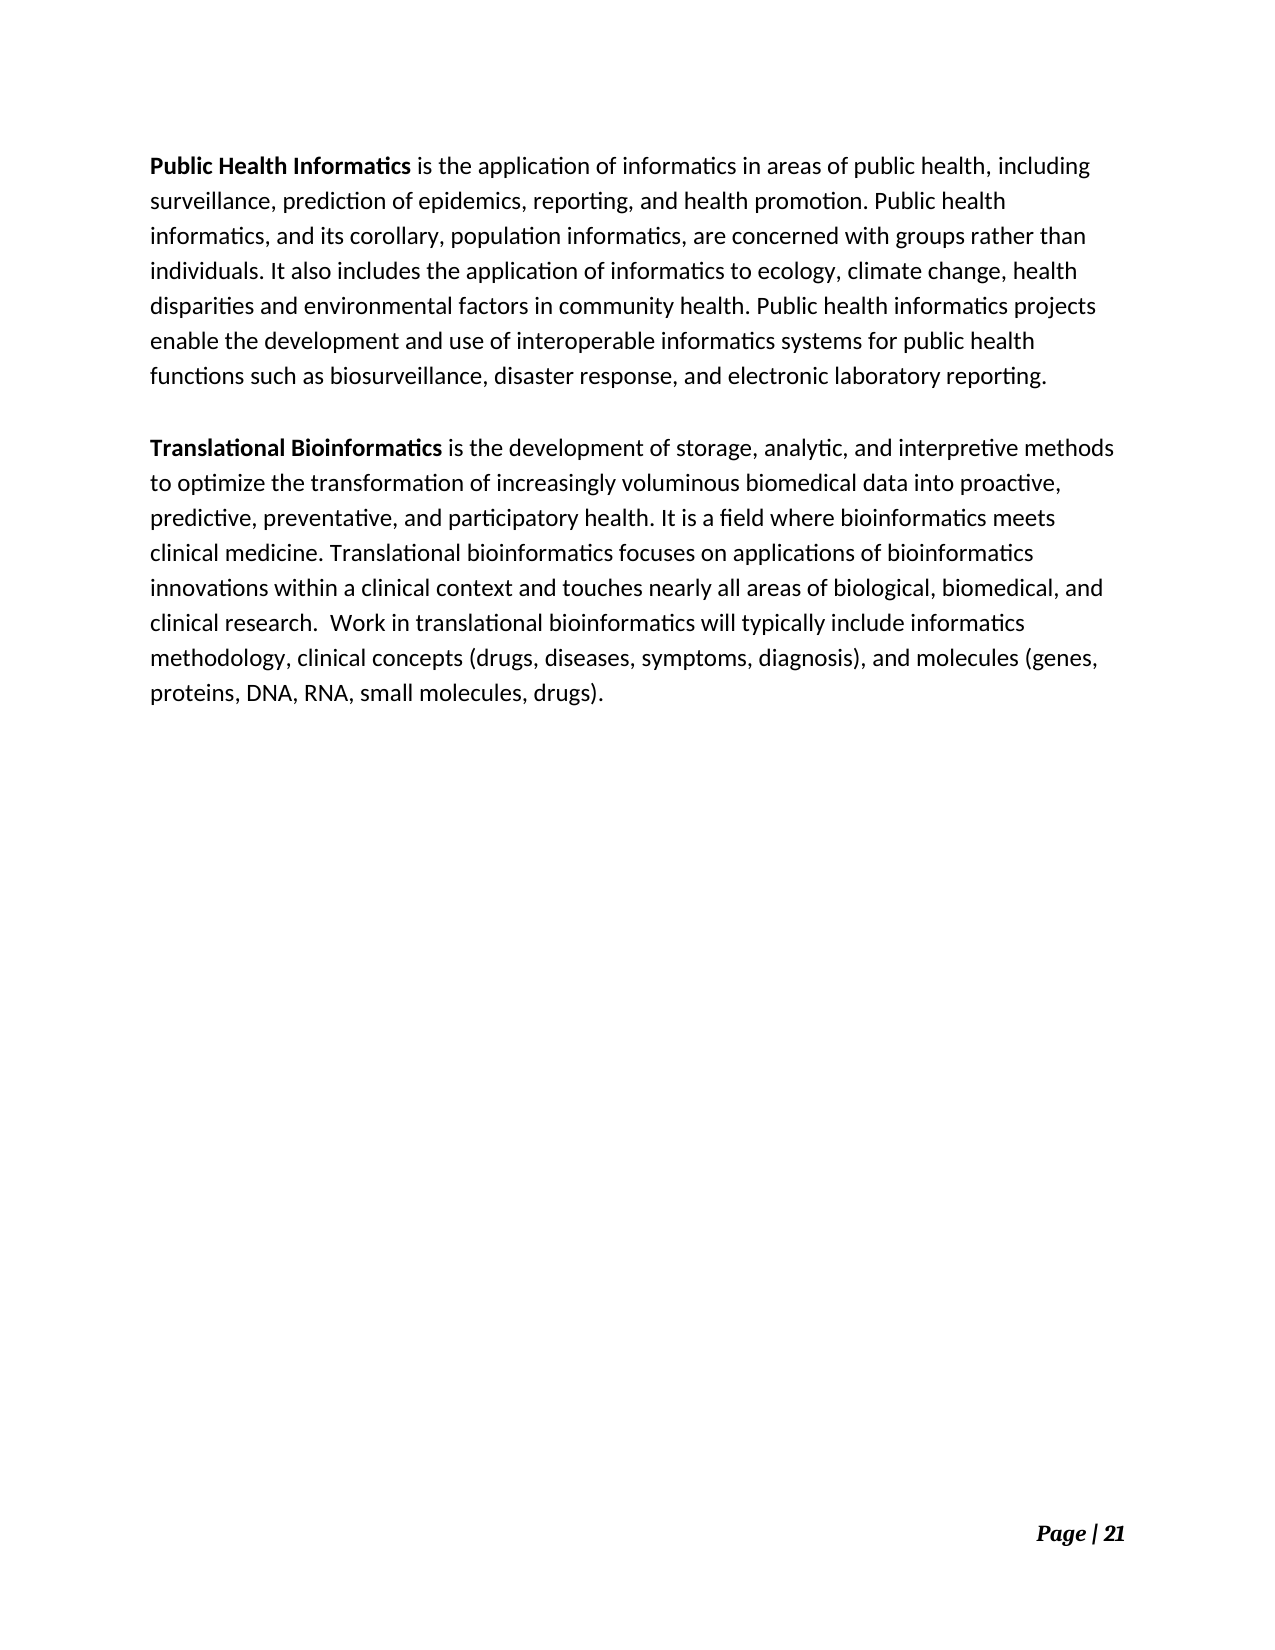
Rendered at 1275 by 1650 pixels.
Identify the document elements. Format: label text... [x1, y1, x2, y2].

text Translational Bioinformatics is the development of storage, analytic, and interpretive methods to optimize the transformation of increasingly voluminous biomedical data into proactive, predictive, preventative, and participatory health. It is a field where bioinformatics meets clinical medicine. Translational bioinformatics focuses on applications of bioinformatics innovations within a clinical context and touches nearly all areas of biological, biomedical, and clinical research. Work in translational bioinformatics will typically include informatics methodology, clinical concepts (drugs, diseases, symptoms, diagnosis), and molecules (genes, proteins, DNA, RNA, small molecules, drugs). [150, 432, 1125, 708]
text Public Health Informatics is the application of informatics in areas of public health, including surveillance, prediction of epidemics, reporting, and health promotion. Public health informatics, and its corollary, population informatics, are concerned with groups rather than individuals. It also includes the application of informatics to ecology, climate change, health disparities and environmental factors in community health. Public health informatics projects enable the development and use of interoperable informatics systems for public health functions such as biosurveillance, disaster response, and electronic laboratory reporting. [150, 150, 1125, 391]
